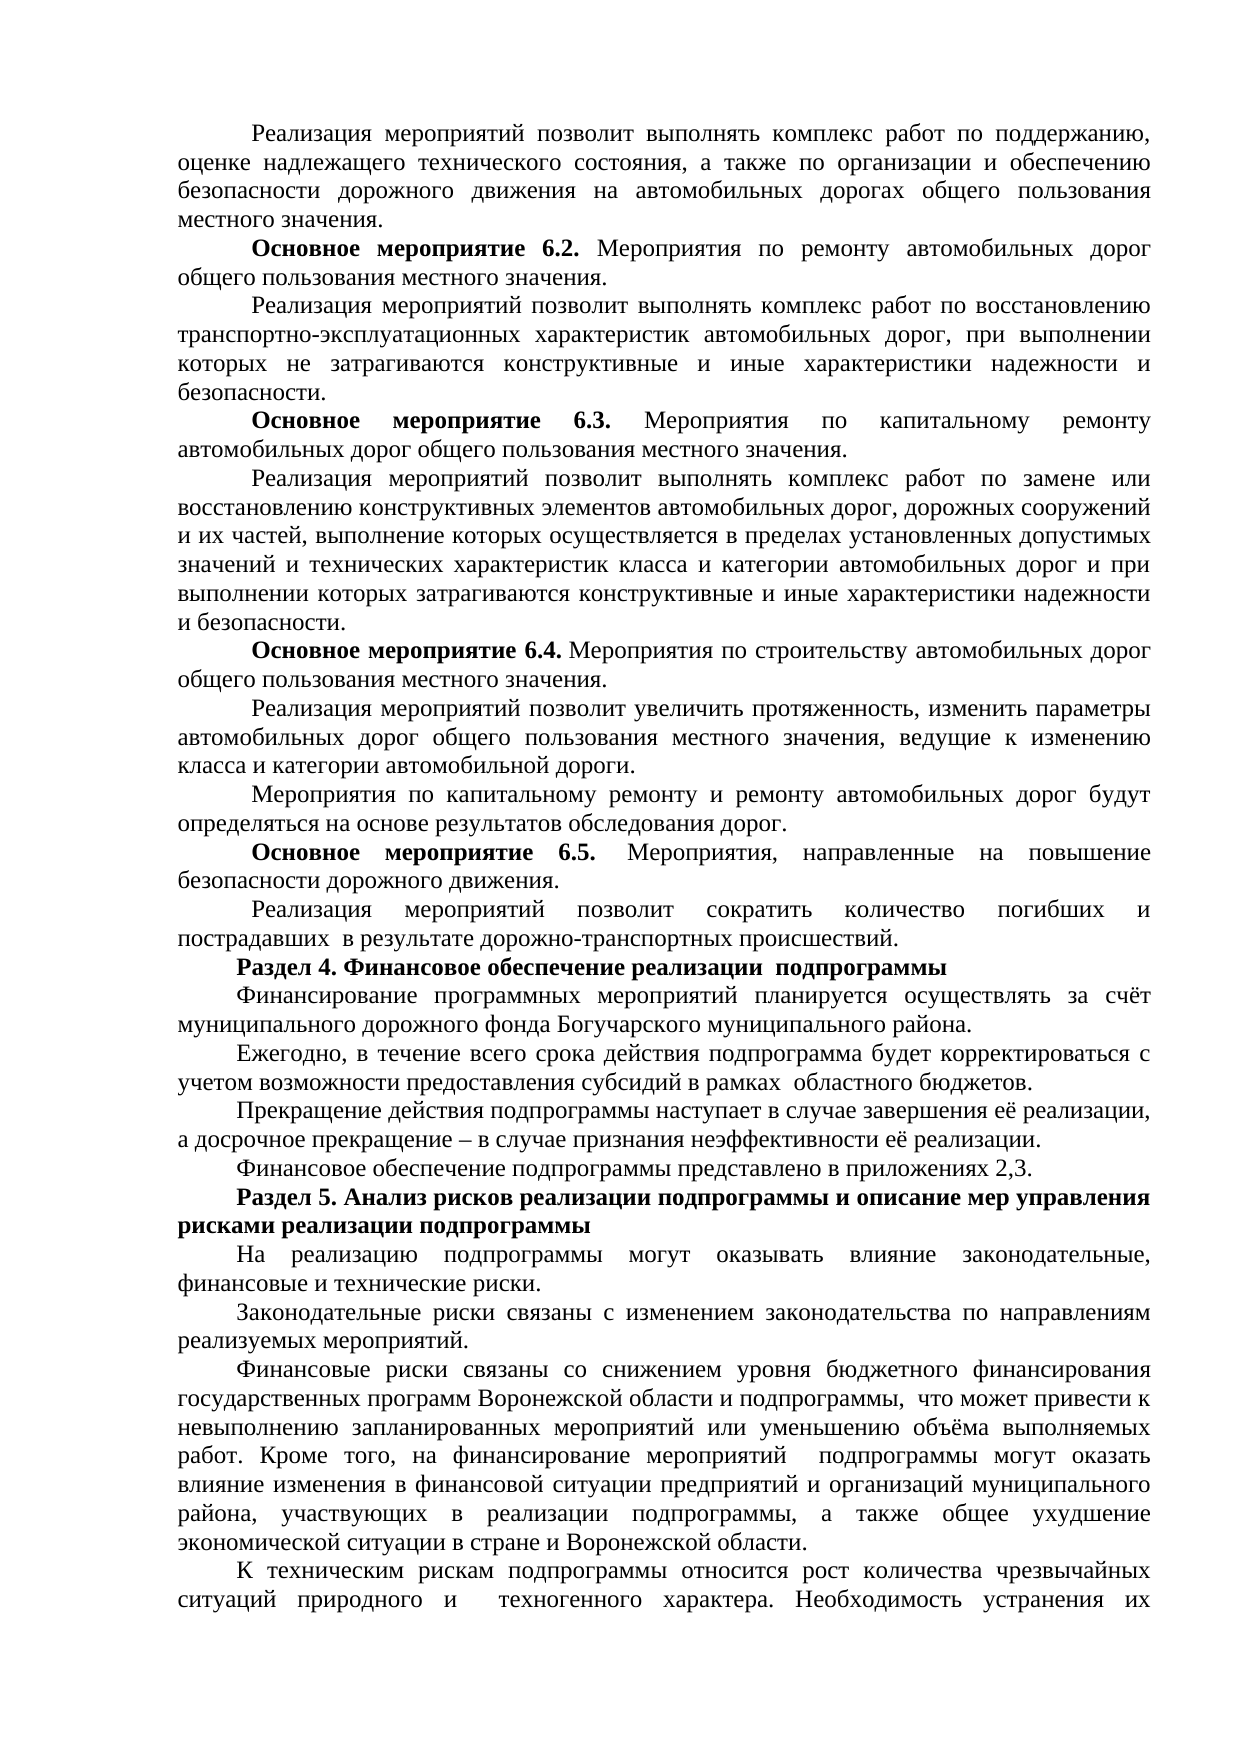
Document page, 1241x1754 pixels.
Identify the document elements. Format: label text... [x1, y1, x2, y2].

text Мероприятия по капитальному ремонту и ремонту автомобильных дорог будут определяться на основе результатов обследования дорог. [177, 779, 1152, 837]
text Основное мероприятие 6.4. Мероприятия по строительству автомобильных дорог общего пользования местного значения. [177, 636, 1152, 693]
text Законодательные риски связаны с изменением законодательства по направлениям реализуемых мероприятий. [177, 1297, 1152, 1354]
text Реализация мероприятий позволит увеличить протяженность, изменить параметры автомобильных дорог общего пользования местного значения, ведущие к изменению класса и категории автомобильной дороги. [177, 693, 1152, 779]
text Реализация мероприятий позволит выполнять комплекс работ по поддержанию, оценке надлежащего технического состояния, а также по организации и обеспечению безопасности дорожного движения на автомобильных дорогах общего пользования местного значения. [177, 118, 1152, 233]
text Основное мероприятие 6.5. Мероприятия, направленные на повышение безопасности дорожного движения. [177, 837, 1152, 894]
subtitle Раздел 5. Анализ рисков реализации подпрограммы и описание мер управления рисками реализации подпрограммы [177, 1182, 1152, 1239]
text Финансирование программных мероприятий планируется осуществлять за счёт муниципального дорожного фонда Богучарского муниципального района. [177, 981, 1152, 1038]
text Основное мероприятие 6.3. Мероприятия по капитальному ремонту автомобильных дорог общего пользования местного значения. [177, 406, 1152, 463]
text Реализация мероприятий позволит выполнять комплекс работ по замене или восстановлению конструктивных элементов автомобильных дорог, дорожных сооружений и их частей, выполнение которых осуществляется в пределах установленных допустимых значений и технических характеристик класса и категории автомобильных дорог и при выполнении которых затрагиваются конструктивные и иные характеристики надежности и безопасности. [177, 463, 1152, 636]
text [177, 1556, 1152, 1613]
subtitle Раздел 4. Финансовое обеспечение реализации подпрограммы [177, 952, 1152, 981]
text Реализация мероприятий позволит сократить количество погибших и пострадавших в результате дорожно-транспортных происшествий. [177, 894, 1152, 952]
text Финансовые риски связаны со снижением уровня бюджетного финансирования государственных программ Воронежской области и подпрограммы, что может привести к невыполнению запланированных мероприятий или уменьшению объёма выполняемых работ. Кроме того, на финансирование мероприятий подпрограммы могут оказать влияние изменения в финансовой ситуации предприятий и организаций муниципального района, участвующих в реализации подпрограммы, а также общее ухудшение экономической ситуации в стране и Воронежской области. [177, 1354, 1152, 1556]
text Основное мероприятие 6.2. Мероприятия по ремонту автомобильных дорог общего пользования местного значения. [177, 233, 1152, 291]
text Финансовое обеспечение подпрограммы представлено в приложениях 2,3. [177, 1153, 1152, 1182]
text Реализация мероприятий позволит выполнять комплекс работ по восстановлению транспортно-эксплуатационных характеристик автомобильных дорог, при выполнении которых не затрагиваются конструктивные и иные характеристики надежности и безопасности. [177, 291, 1152, 406]
text Прекращение действия подпрограммы наступает в случае завершения её реализации, а досрочное прекращение – в случае признания неэффективности её реализации. [177, 1096, 1152, 1153]
text Ежегодно, в течение всего срока действия подпрограмма будет корректироваться с учетом возможности предоставления субсидий в рамках областного бюджетов. [177, 1038, 1152, 1096]
text На реализацию подпрограммы могут оказывать влияние законодательные, финансовые и технические риски. [177, 1239, 1152, 1297]
